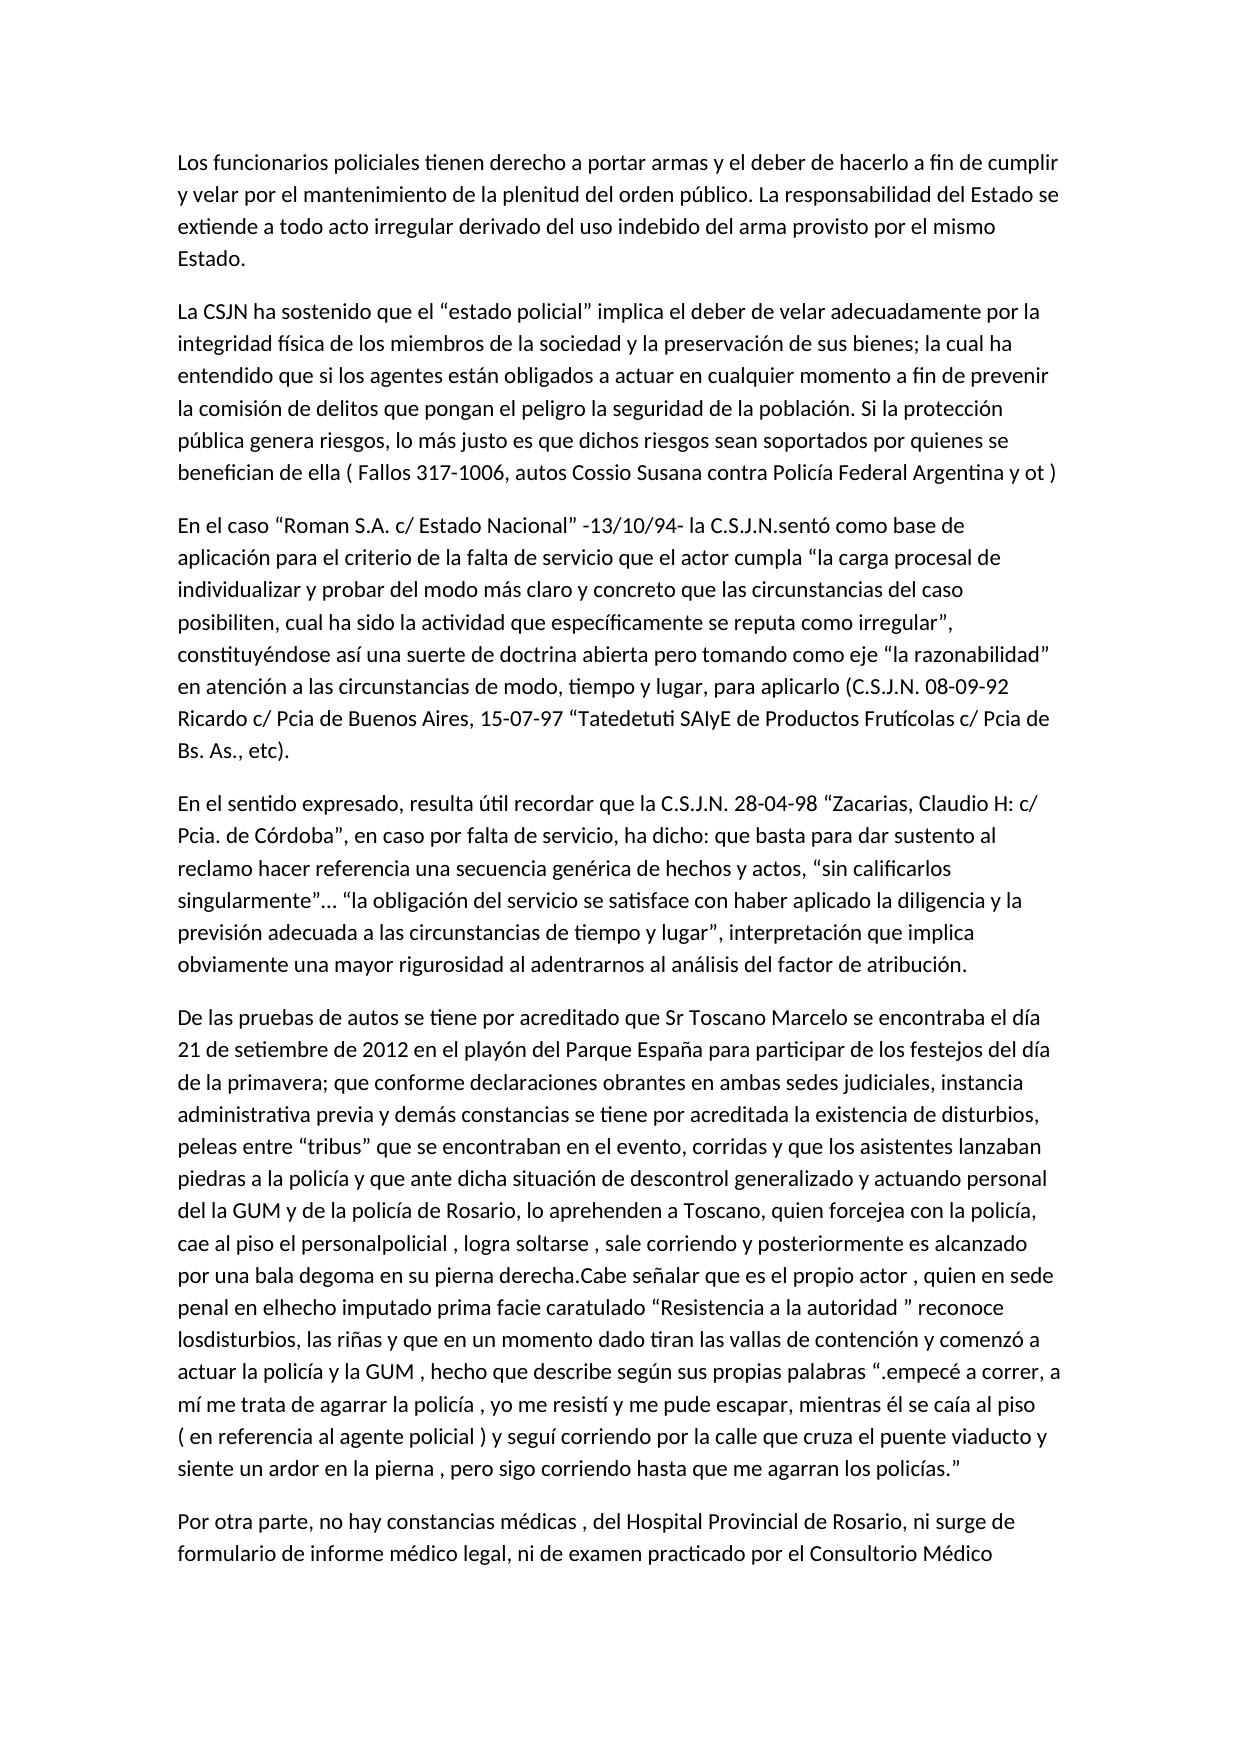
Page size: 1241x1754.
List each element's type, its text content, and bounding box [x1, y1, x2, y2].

text Los funcionarios policiales tienen derecho a portar armas y el deber de hacerlo a fin de cumplir y velar por el mantenimiento de la plenitud del orden público. La responsabilidad del Estado se extiende a todo acto irregular derivado del uso indebido del arma provisto por el mismo Estado. [177, 148, 1063, 272]
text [177, 1507, 1063, 1567]
text En el sentido expresado, resulta útil recordar que la C.S.J.N. 28-04-98 “Zacarias, Claudio H: c/ Pcia. de Córdoba”, en caso por falta de servicio, ha dicho: que basta para dar sustento al reclamo hacer referencia una secuencia genérica de hechos y actos, “sin calificarlos singularmente”… “la obligación del servicio se satisface con haber aplicado la diligencia y la previsión adecuada a las circunstancias de tiempo y lugar”, interpretación que implica obviamente una mayor rigurosidad al adentrarnos al análisis del factor de atribución. [177, 789, 1063, 978]
text La CSJN ha sostenido que el “estado policial” implica el deber de velar adecuadamente por la integridad física de los miembros de la sociedad y la preservación de sus bienes; la cual ha entendido que si los agentes están obligados a actuar en cualquier momento a fin de prevenir la comisión de delitos que pongan el peligro la seguridad de la población. Si la protección pública genera riesgos, lo más justo es que dichos riesgos sean soportados por quienes se benefician de ella ( Fallos 317-1006, autos Cossio Susana contra Policía Federal Argentina y ot ) [177, 297, 1063, 486]
text En el caso “Roman S.A. c/ Estado Nacional” -13/10/94- la C.S.J.N.sentó como base de aplicación para el criterio de la falta de servicio que el actor cumpla “la carga procesal de individualizar y probar del modo más claro y concreto que las circunstancias del caso posibiliten, cual ha sido la actividad que específicamente se reputa como irregular”, constituyéndose así una suerte de doctrina abierta pero tomando como eje “la razonabilidad” en atención a las circunstancias de modo, tiempo y lugar, para aplicarlo (C.S.J.N. 08-09-92 Ricardo c/ Pcia de Buenos Aires, 15-07-97 “Tatedetuti SAIyE de Productos Frutícolas c/ Pcia de Bs. As., etc). [177, 511, 1063, 764]
text De las pruebas de autos se tiene por acreditado que Sr Toscano Marcelo se encontraba el día 21 de setiembre de 2012 en el playón del Parque España para participar de los festejos del día de la primavera; que conforme declaraciones obrantes en ambas sedes judiciales, instancia administrativa previa y demás constancias se tiene por acreditada la existencia de disturbios, peleas entre “tribus” que se encontraban en el evento, corridas y que los asistentes lanzaban piedras a la policía y que ante dicha situación de descontrol generalizado y actuando personal del la GUM y de la policía de Rosario, lo aprehenden a Toscano, quien forcejea con la policía, cae al piso el personalpolicial , logra soltarse , sale corriendo y posteriormente es alcanzado por una bala degoma en su pierna derecha.Cabe señalar que es el propio actor , quien en sede penal en elhecho imputado prima facie caratulado “Resistencia a la autoridad ” reconoce losdisturbios, las riñas y que en un momento dado tiran las vallas de contención y comenzó a actuar la policía y la GUM , hecho que describe según sus propias palabras “.empecé a correr, a mí me trata de agarrar la policía , yo me resistí y me pude escapar, mientras él se caía al piso ( en referencia al agente policial ) y seguí corriendo por la calle que cruza el puente viaducto y siente un ardor en la pierna , pero sigo corriendo hasta que me agarran los policías.” [177, 1003, 1063, 1482]
